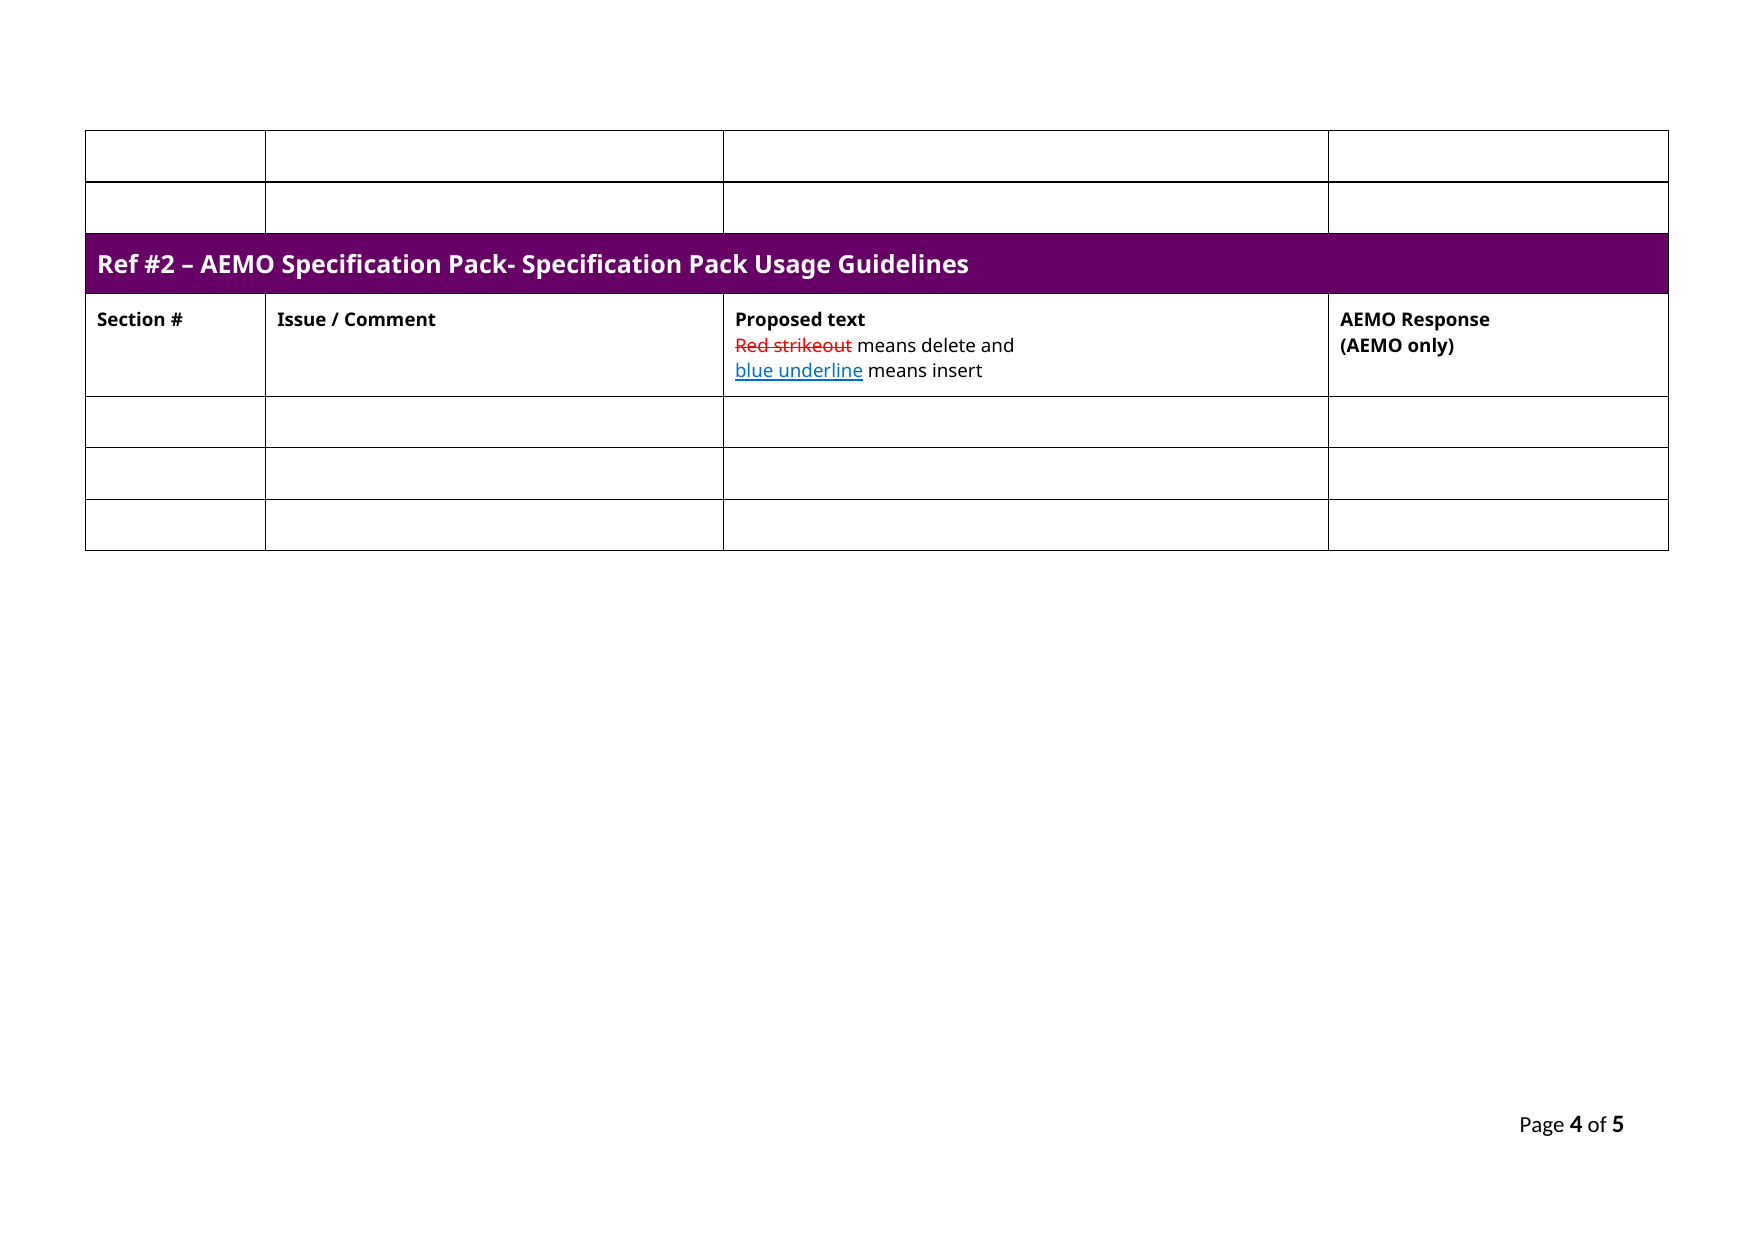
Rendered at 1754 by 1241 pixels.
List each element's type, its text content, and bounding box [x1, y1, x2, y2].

table_cell [724, 448, 1328, 499]
table_cell [1329, 448, 1668, 499]
table_cell [724, 131, 1328, 181]
table_cell [86, 500, 265, 550]
table_cell [724, 183, 1328, 233]
table_cell [1329, 397, 1668, 447]
table_cell [1329, 131, 1668, 181]
table_cell Ref #2 – AEMO Specification Pack- Specification Pack Usage Guidelines [86, 234, 1668, 293]
table_cell [86, 397, 265, 447]
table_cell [724, 294, 1328, 396]
table_cell Issue / Comment [266, 294, 723, 396]
table_cell Section # [86, 294, 265, 396]
table_cell AEMO Response (AEMO only) [1329, 294, 1668, 396]
table_cell [724, 500, 1328, 550]
table_cell [86, 448, 265, 499]
table_cell [266, 397, 723, 447]
table_cell [86, 183, 265, 233]
table_cell [1329, 500, 1668, 550]
table_cell [86, 131, 265, 181]
table_cell [266, 500, 723, 550]
table_cell [266, 183, 723, 233]
table_cell [1329, 183, 1668, 233]
table_cell [724, 397, 1328, 447]
table_cell [266, 131, 723, 181]
table_cell [266, 448, 723, 499]
